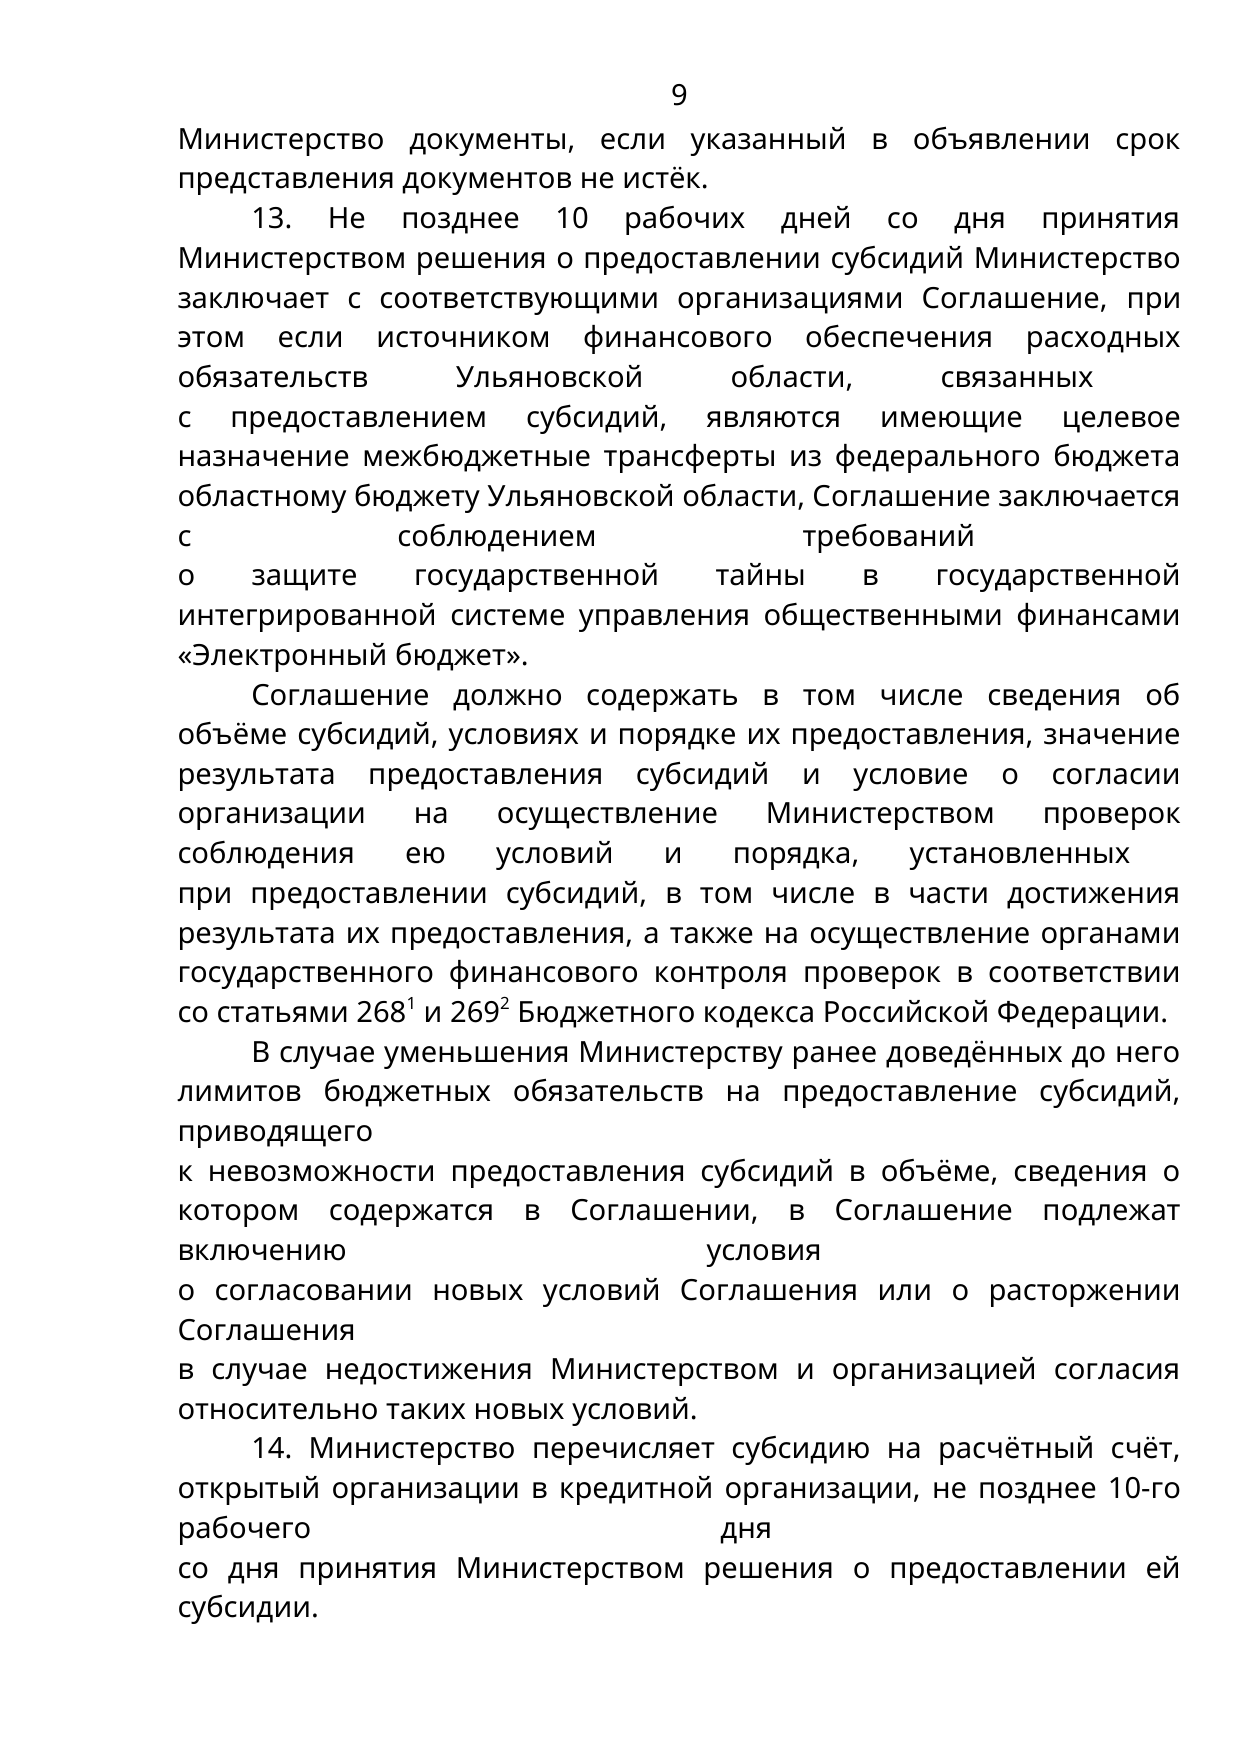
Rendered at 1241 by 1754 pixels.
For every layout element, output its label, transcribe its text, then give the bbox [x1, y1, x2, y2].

text 13. Не позднее 10 рабочих дней со дня принятия Министерством решения о предоставлении субсидий Министерство заключает с соответствующими организациями Соглашение, при этом если источником финансового обеспечения расходных обязательств Ульяновской области, связанных с предоставлением субсидий, являются имеющие целевое назначение межбюджетные трансферты из федерального бюджета областному бюджету Ульяновской области, Соглашение заключается с соблюдением требований о защите государственной тайны в государственной интегрированной системе управления общественными финансами «Электронный бюджет». [177, 197, 1181, 674]
text Соглашение должно содержать в том числе сведения об объёме субсидий, условиях и порядке их предоставления, значение результата предоставления субсидий и условие о согласии организации на осуществление Министерством проверок соблюдения ею условий и порядка, установленных при предоставлении субсидий, в том числе в части достижения результата их предоставления, а также на осуществление органами государственного финансового контроля проверок в соответствии со статьями 2681 и 2692 Бюджетного кодекса Российской Федерации. [177, 674, 1181, 1031]
text В случае уменьшения Министерству ранее доведённых до него лимитов бюджетных обязательств на предоставление субсидий, приводящего к невозможности предоставления субсидий в объёме, сведения о котором содержатся в Соглашении, в Соглашение подлежат включению условия о согласовании новых условий Соглашения или о расторжении Соглашения в случае недостижения Министерством и организацией согласия относительно таких новых условий. [177, 1031, 1181, 1428]
text 14. Министерство перечисляет субсидию на расчётный счёт, открытый организации в кредитной организации, не позднее 10-го рабочего дня со дня принятия Министерством решения о предоставлении ей субсидии. [177, 1428, 1181, 1626]
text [177, 118, 1181, 197]
